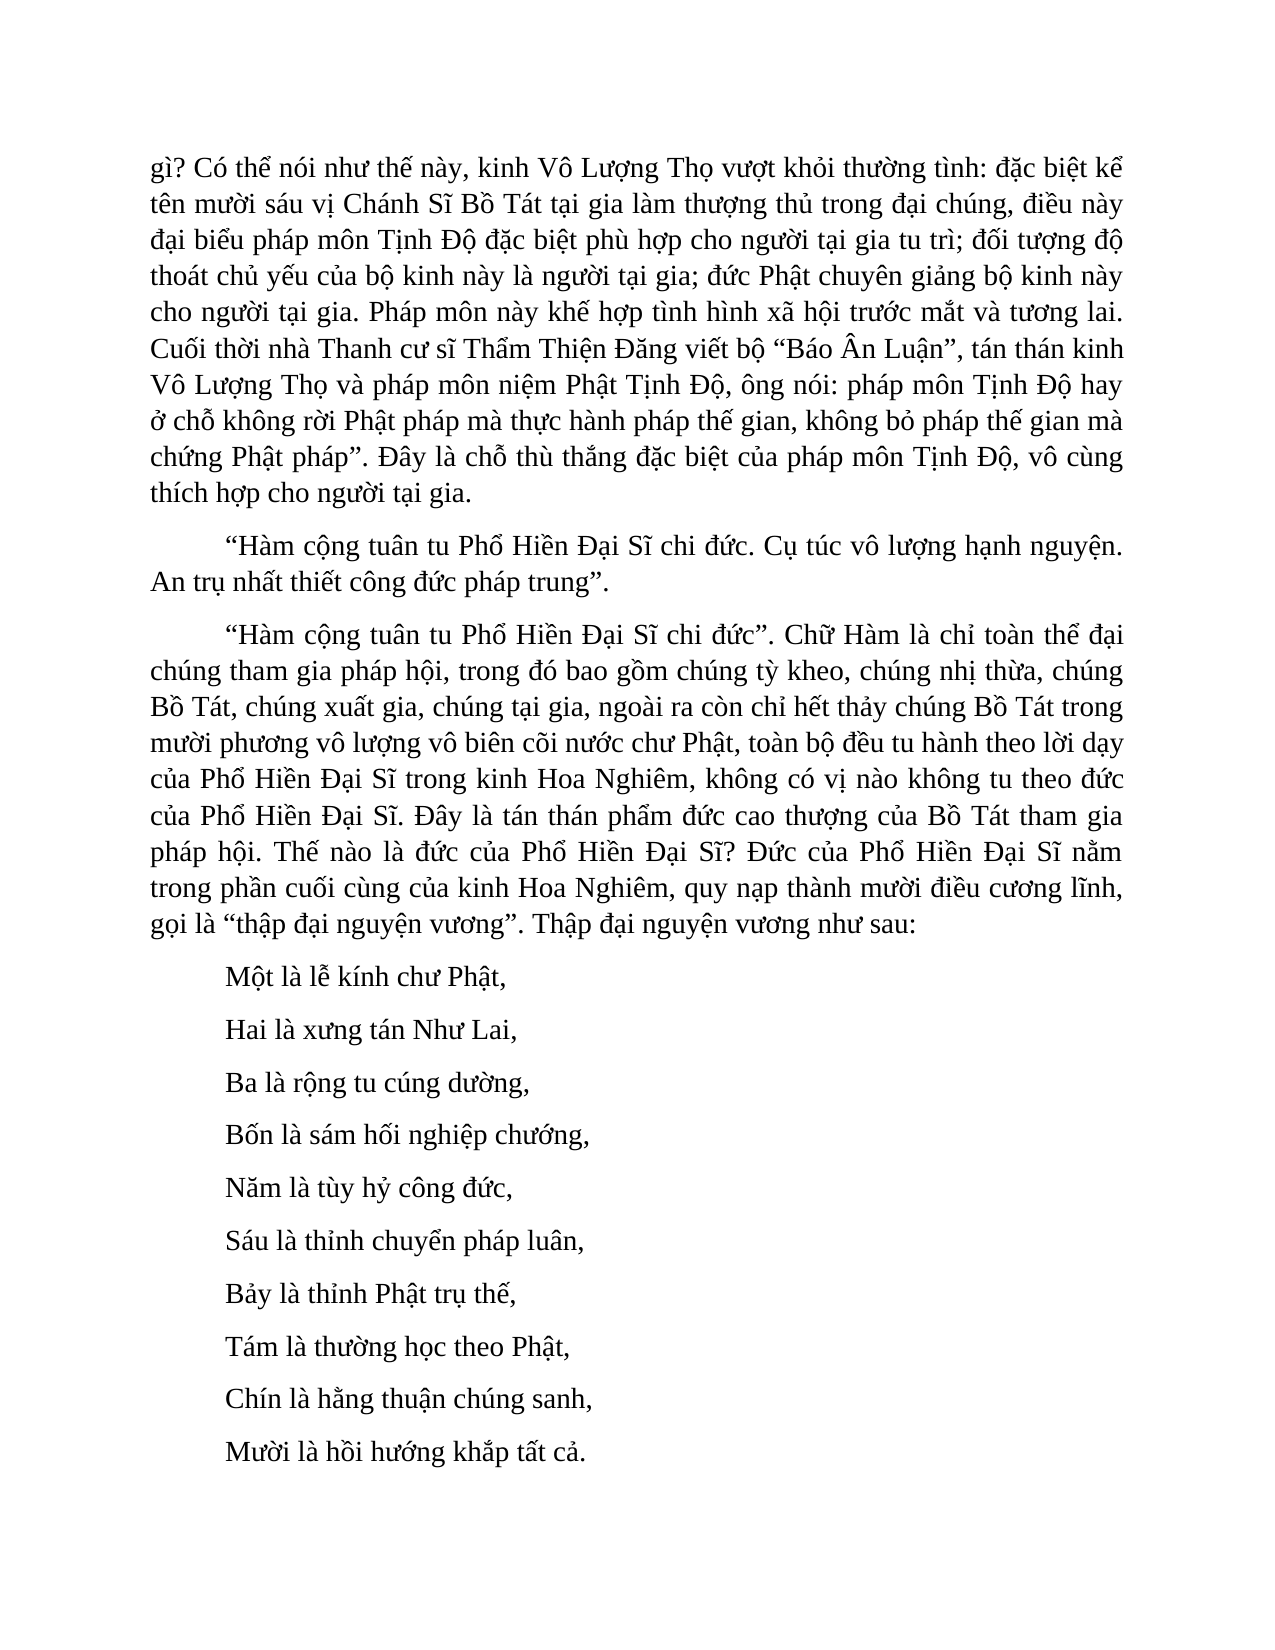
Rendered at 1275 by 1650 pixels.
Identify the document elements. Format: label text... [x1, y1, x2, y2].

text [150, 150, 1125, 509]
text Tám là thường học theo Phật, [150, 1329, 1125, 1362]
text Bốn là sám hối nghiệp chướng, [150, 1117, 1125, 1151]
text “Hàm cộng tuân tu Phổ Hiền Đại Sĩ chi đức”. Chữ Hàm là chỉ toàn thể đại chúng tham gia pháp hội, trong đó bao gồm chúng tỳ kheo, chúng nhị thừa, chúng Bồ Tát, chúng xuất gia, chúng tại gia, ngoài ra còn chỉ hết thảy chúng Bồ Tát trong mười phương vô lượng vô biên cõi nước chư Phật, toàn bộ đều tu hành theo lời dạy của Phổ Hiền Đại Sĩ trong kinh Hoa Nghiêm, không có vị nào không tu theo đức của Phổ Hiền Đại Sĩ. Đây là tán thán phẩm đức cao thượng của Bồ Tát tham gia pháp hội. Thế nào là đức của Phổ Hiền Đại Sĩ? Đức của Phổ Hiền Đại Sĩ nằm trong phần cuối cùng của kinh Hoa Nghiêm, quy nạp thành mười điều cương lĩnh, gọi là “thập đại nguyện vương”. Thập đại nguyện vương như sau: [150, 617, 1125, 940]
text Hai là xưng tán Như Lai, [150, 1012, 1125, 1045]
text “Hàm cộng tuân tu Phổ Hiền Đại Sĩ chi đức. Cụ túc vô lượng hạnh nguyện. An trụ nhất thiết công đức pháp trung”. [150, 528, 1125, 598]
text Ba là rộng tu cúng dường, [150, 1065, 1125, 1098]
text Mười là hồi hướng khắp tất cả. [150, 1434, 1125, 1468]
text Năm là tùy hỷ công đức, [150, 1170, 1125, 1204]
text Một là lễ kính chư Phật, [150, 959, 1125, 993]
text Chín là hằng thuận chúng sanh, [150, 1382, 1125, 1415]
text Bảy là thỉnh Phật trụ thế, [150, 1276, 1125, 1309]
text Sáu là thỉnh chuyển pháp luân, [150, 1223, 1125, 1257]
